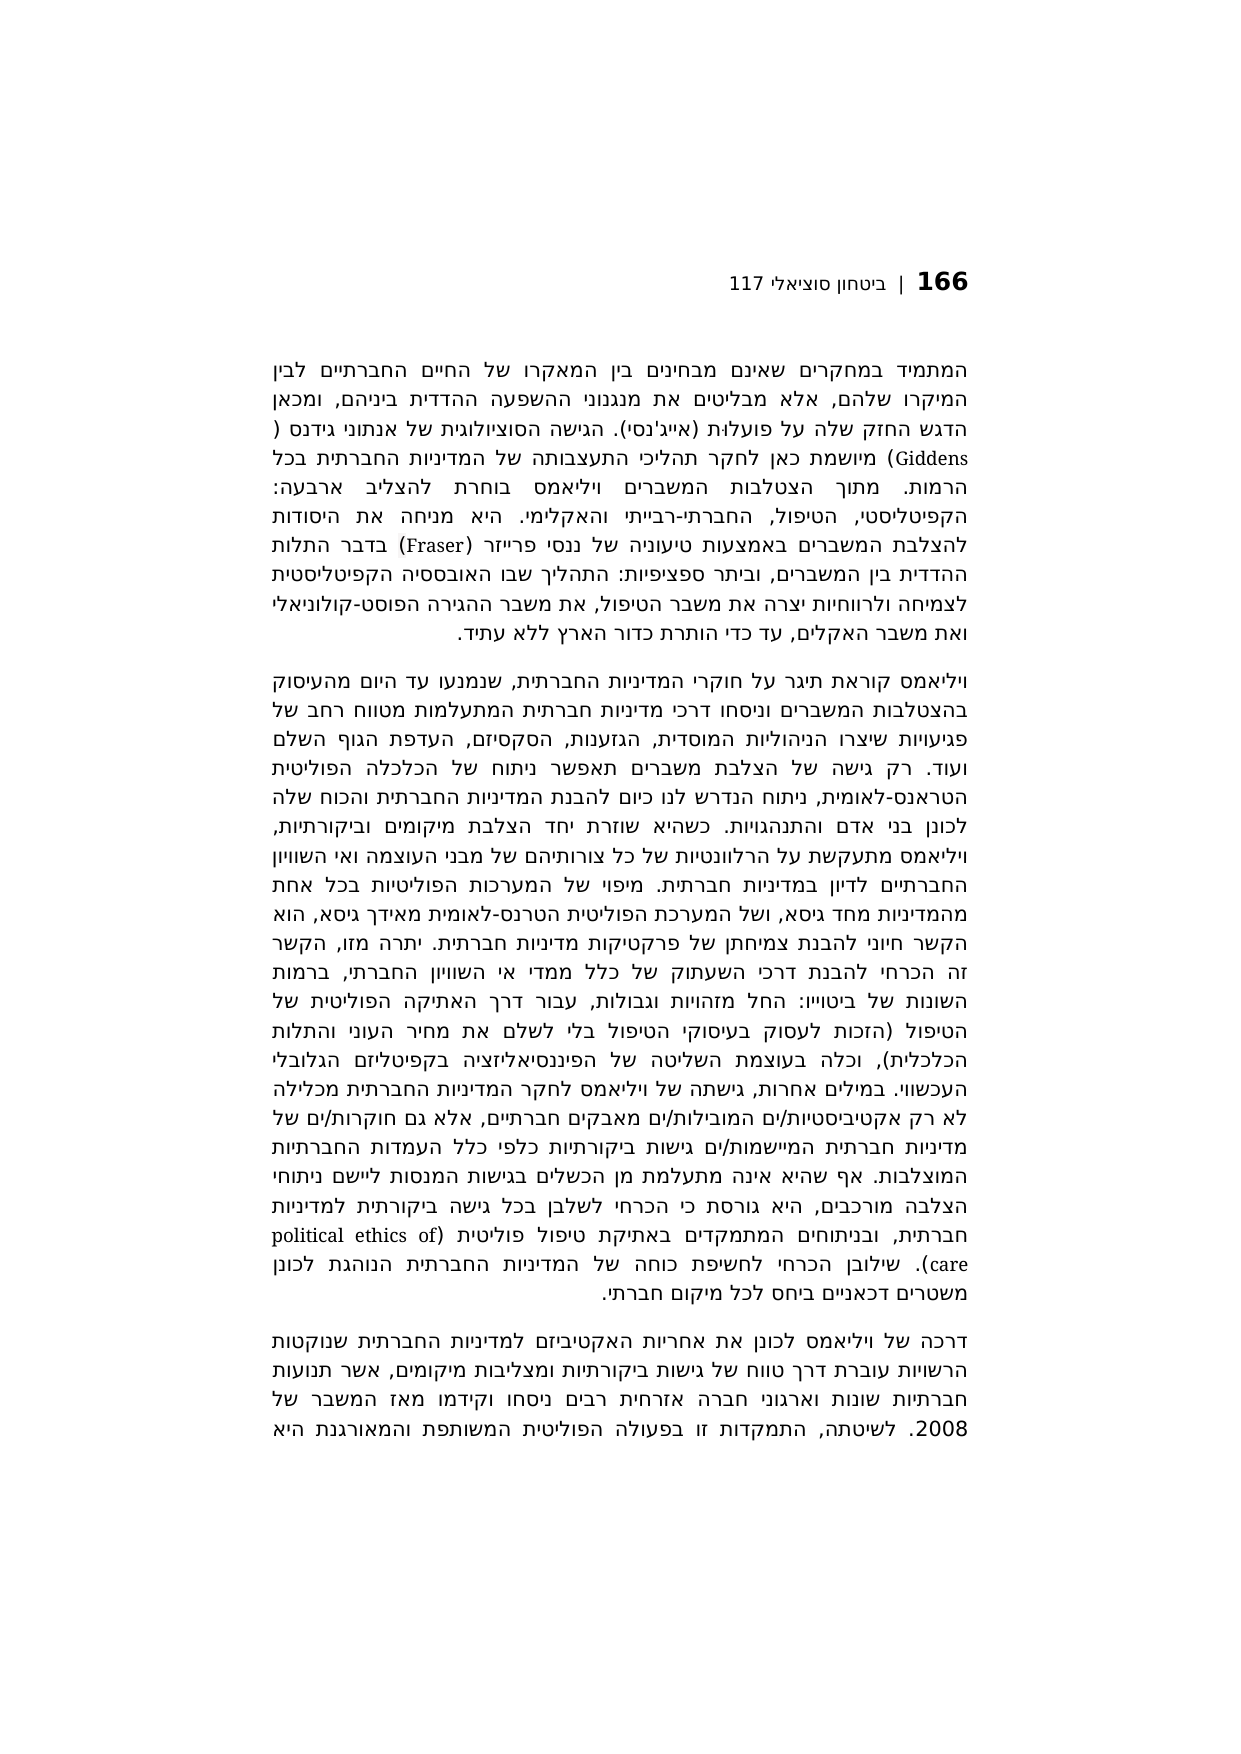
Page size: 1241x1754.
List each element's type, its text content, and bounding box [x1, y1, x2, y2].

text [272, 354, 968, 646]
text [272, 1325, 968, 1442]
text ויליאמס קוראת תיגר על חוקרי המדיניות החברתית, שנמנעו עד היום מהעיסוק בהצטלבות המשברים וניסחו דרכי מדיניות חברתית המתעלמות מטווח רחב של פגיעויות שיצרו הניהוליות המוסדית, הגזענות, הסקסיזם, העדפת הגוף השלם ועוד. רק גישה של הצלבת משברים תאפשר ניתוח של הכלכלה הפוליטית הטראנס-לאומית, ניתוח הנדרש לנו כיום להבנת המדיניות החברתית והכוח שלה לכונן בני אדם והתנהגויות. כשהיא שוזרת יחד הצלבת מיקומים וביקורתיות, ויליאמס מתעקשת על הרלוונטיות של כל צורותיהם של מבני העוצמה ואי השוויון החברתיים לדיון במדיניות חברתית. מיפוי של המערכות הפוליטיות בכל אחת מהמדיניות מחד גיסא, ושל המערכת הפוליטית הטרנס-לאומית מאידך גיסא, הוא הקשר חיוני להבנת צמיחתן של פרקטיקות מדיניות חברתית. יתרה מזו, הקשר זה הכרחי להבנת דרכי השעתוק של כלל ממדי אי השוויון החברתי, ברמות השונות של ביטוייו: החל מזהויות וגבולות, עבור דרך האתיקה הפוליטית של הטיפול (הזכות לעסוק בעיסוקי הטיפול בלי לשלם את מחיר העוני והתלות הכלכלית), וכלה בעוצמת השליטה של הפיננסיאליזציה בקפיטליזם הגלובלי העכשווי. במילים אחרות, גישתה של ויליאמס לחקר המדיניות החברתית מכלילה לא רק אקטיביסטיות/ים המובילות/ים מאבקים חברתיים, אלא גם חוקרות/ים של מדיניות חברתית המיישמות/ים גישות ביקורתיות כלפי כלל העמדות החברתיות המוצלבות. אף שהיא אינה מתעלמת מן הכשלים בגישות המנסות ליישם ניתוחי הצלבה מורכבים, היא גורסת כי הכרחי לשלבן בכל גישה ביקורתית למדיניות חברתית, ובניתוחים המתמקדים באתיקת טיפול פוליטית (political ethics of care). שילובן הכרחי לחשיפת כוחה של המדיניות החברתית הנוהגת לכונן משטרים דכאניים ביחס לכל מיקום חברתי. [272, 665, 968, 1306]
